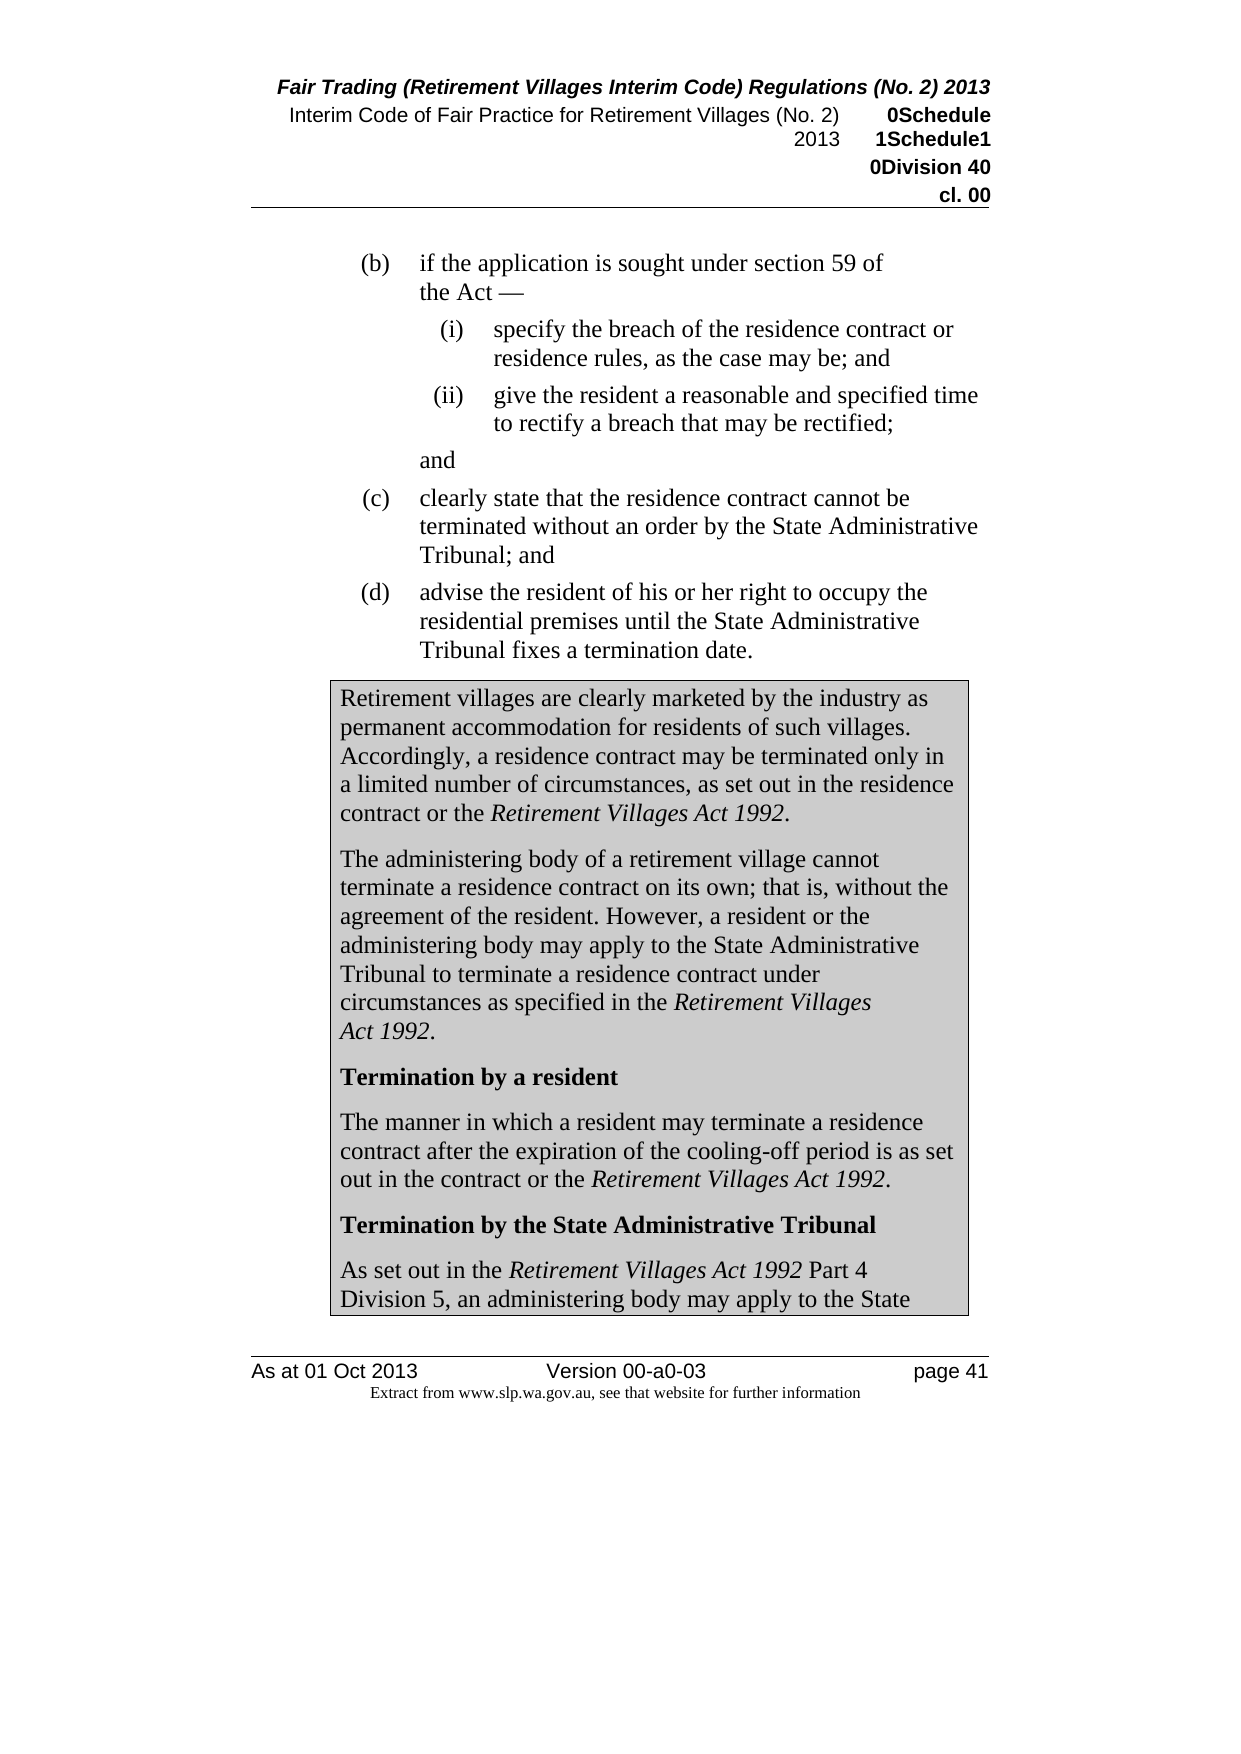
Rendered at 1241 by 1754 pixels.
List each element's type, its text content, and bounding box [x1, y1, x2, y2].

text The manner in which a resident may terminate a residence contract after the expiration of the cooling-off period is as set out in the contract or the Retirement Villages Act 1992. [331, 1104, 968, 1193]
text (ii) give the resident a reasonable and specified time to rectify a breach that may be rectified; [251, 380, 989, 437]
text Termination by the State Administrative Tribunal [331, 1207, 968, 1239]
text (d) advise the resident of his or her right to occupy the residential premises until the State Administrative Tribunal fixes a termination date. [251, 577, 989, 663]
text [331, 1252, 968, 1315]
text (c) clearly state that the residence contract cannot be terminated without an order by the State Administrative Tribunal; and [251, 483, 989, 569]
text and [251, 446, 989, 474]
text (b) if the application is sought under section 59 of the Act — [251, 248, 989, 306]
text The administering body of a retirement village cannot terminate a residence contract on its own; that is, without the agreement of the resident. However, a resident or the administering body may apply to the State Administrative Tribunal to terminate a residence contract under circumstances as specified in the Retirement Villages Act 1992. [331, 841, 968, 1045]
text (i) specify the breach of the residence contract or residence rules, as the case may be; and [251, 314, 989, 371]
text Termination by a resident [331, 1058, 968, 1090]
text Retirement villages are clearly marketed by the industry as permanent accommodation for residents of such villages. Accordingly, a residence contract may be terminated only in a limited number of circumstances, as set out in the residence contract or the Retirement Villages Act 1992. [331, 681, 968, 827]
